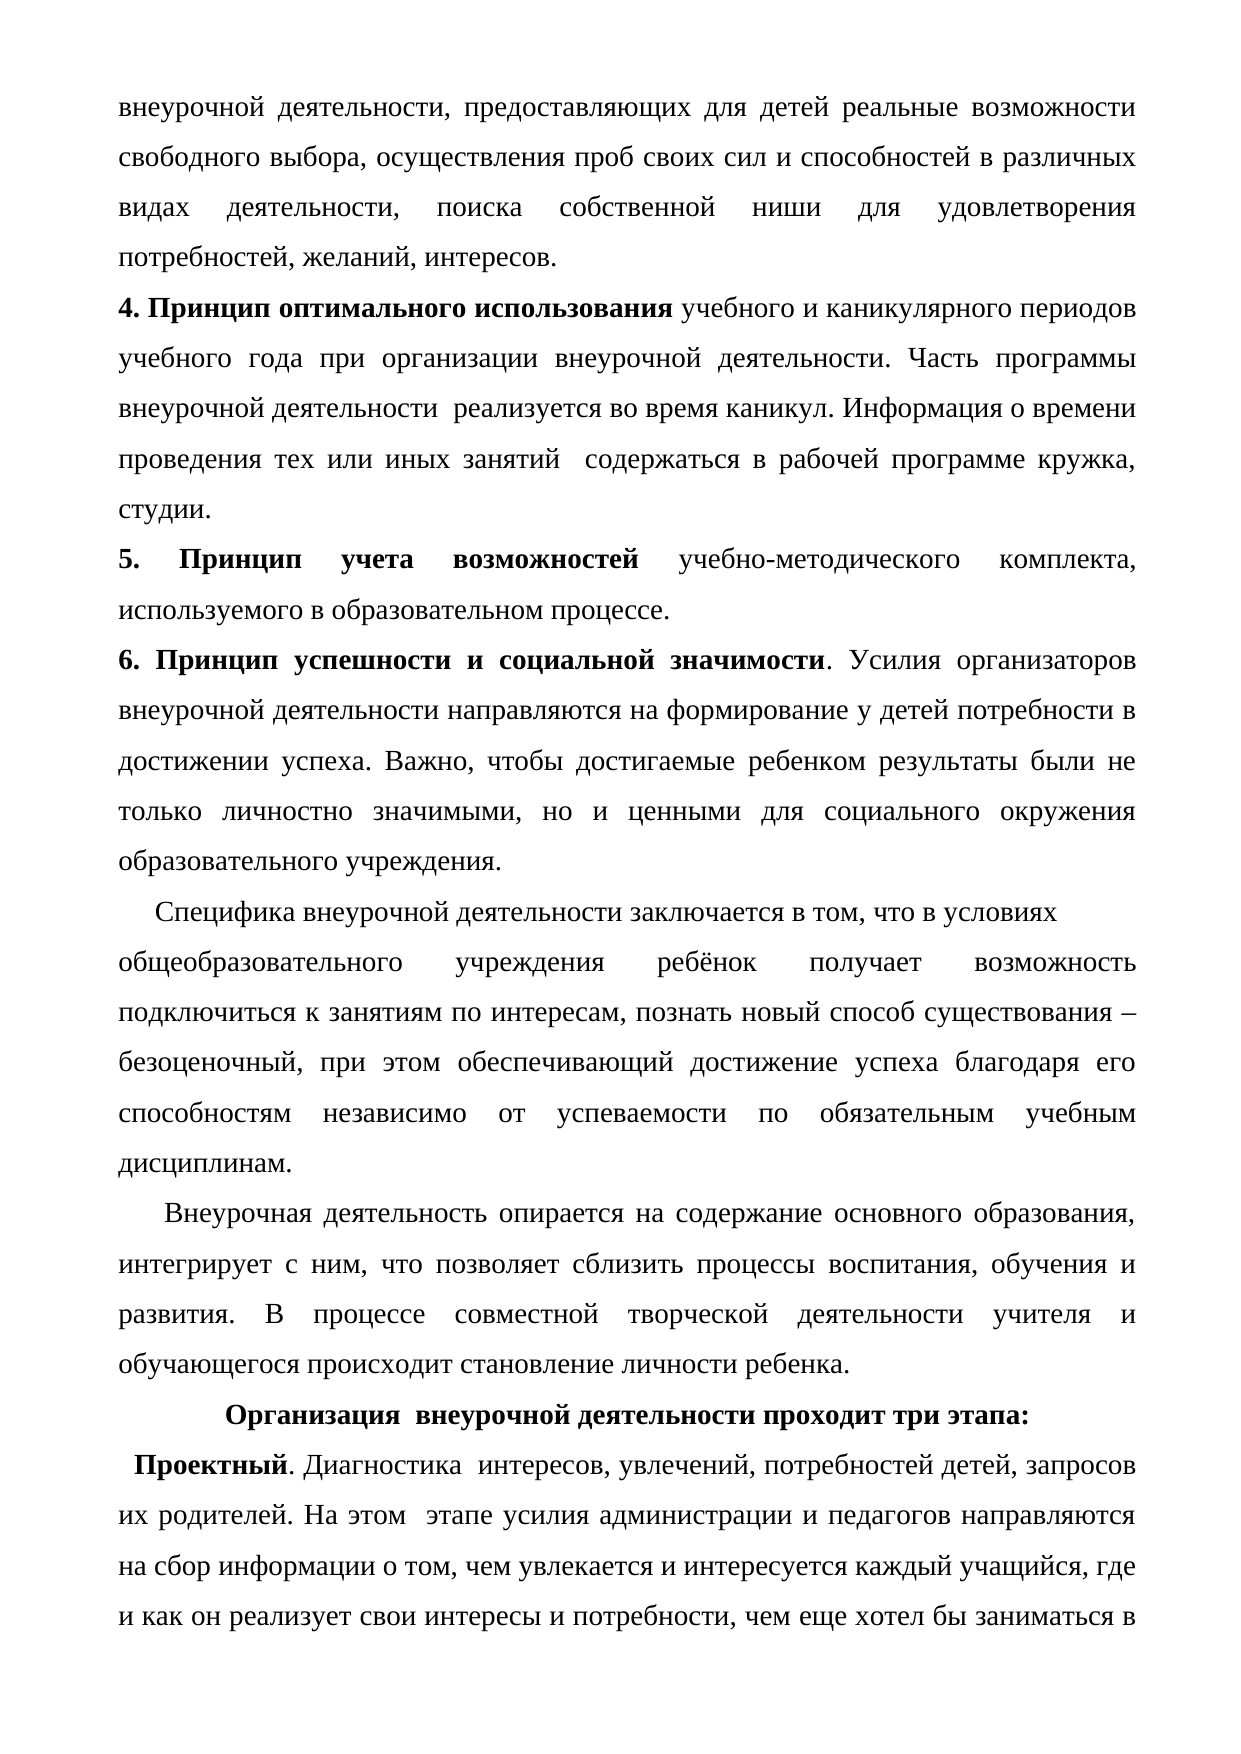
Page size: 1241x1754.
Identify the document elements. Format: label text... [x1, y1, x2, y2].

text Организация внеурочной деятельности проходит три этапа: [118, 1397, 1137, 1430]
text 5. Принцип учета возможностей учебно-методического комплекта, используемого в образовательном процессе. [118, 541, 1137, 625]
text Специфика внеурочной деятельности заключается в том, что в условиях [118, 894, 1137, 927]
text 4. Принцип оптимального использования учебного и каникулярного периодов учебного года при организации внеурочной деятельности. Часть программы внеурочной деятельности реализуется во время каникул. Информация о времени проведения тех или иных занятий содержаться в рабочей программе кружка, студии. [118, 290, 1137, 525]
text общеобразовательного учреждения ребёнок получает возможность подключиться к занятиям по интересам, познать новый способ существования – безоценочный, при этом обеспечивающий достижение успеха благодаря его способностям независимо от успеваемости по обязательным учебным дисциплинам. [118, 944, 1137, 1179]
text 6. Принцип успешности и социальной значимости. Усилия организаторов внеурочной деятельности направляются на формирование у детей потребности в достижении успеха. Важно, чтобы достигаемые ребенком результаты были не только личностно значимыми, но и ценными для социального окружения образовательного учреждения. [118, 642, 1137, 877]
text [118, 1447, 1137, 1632]
text Внеурочная деятельность опирается на содержание основного образования, интегрирует с ним, что позволяет сблизить процессы воспитания, обучения и развития. В процессе совместной творческой деятельности учителя и обучающегося происходит становление личности ребенка. [118, 1196, 1137, 1380]
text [118, 89, 1137, 273]
